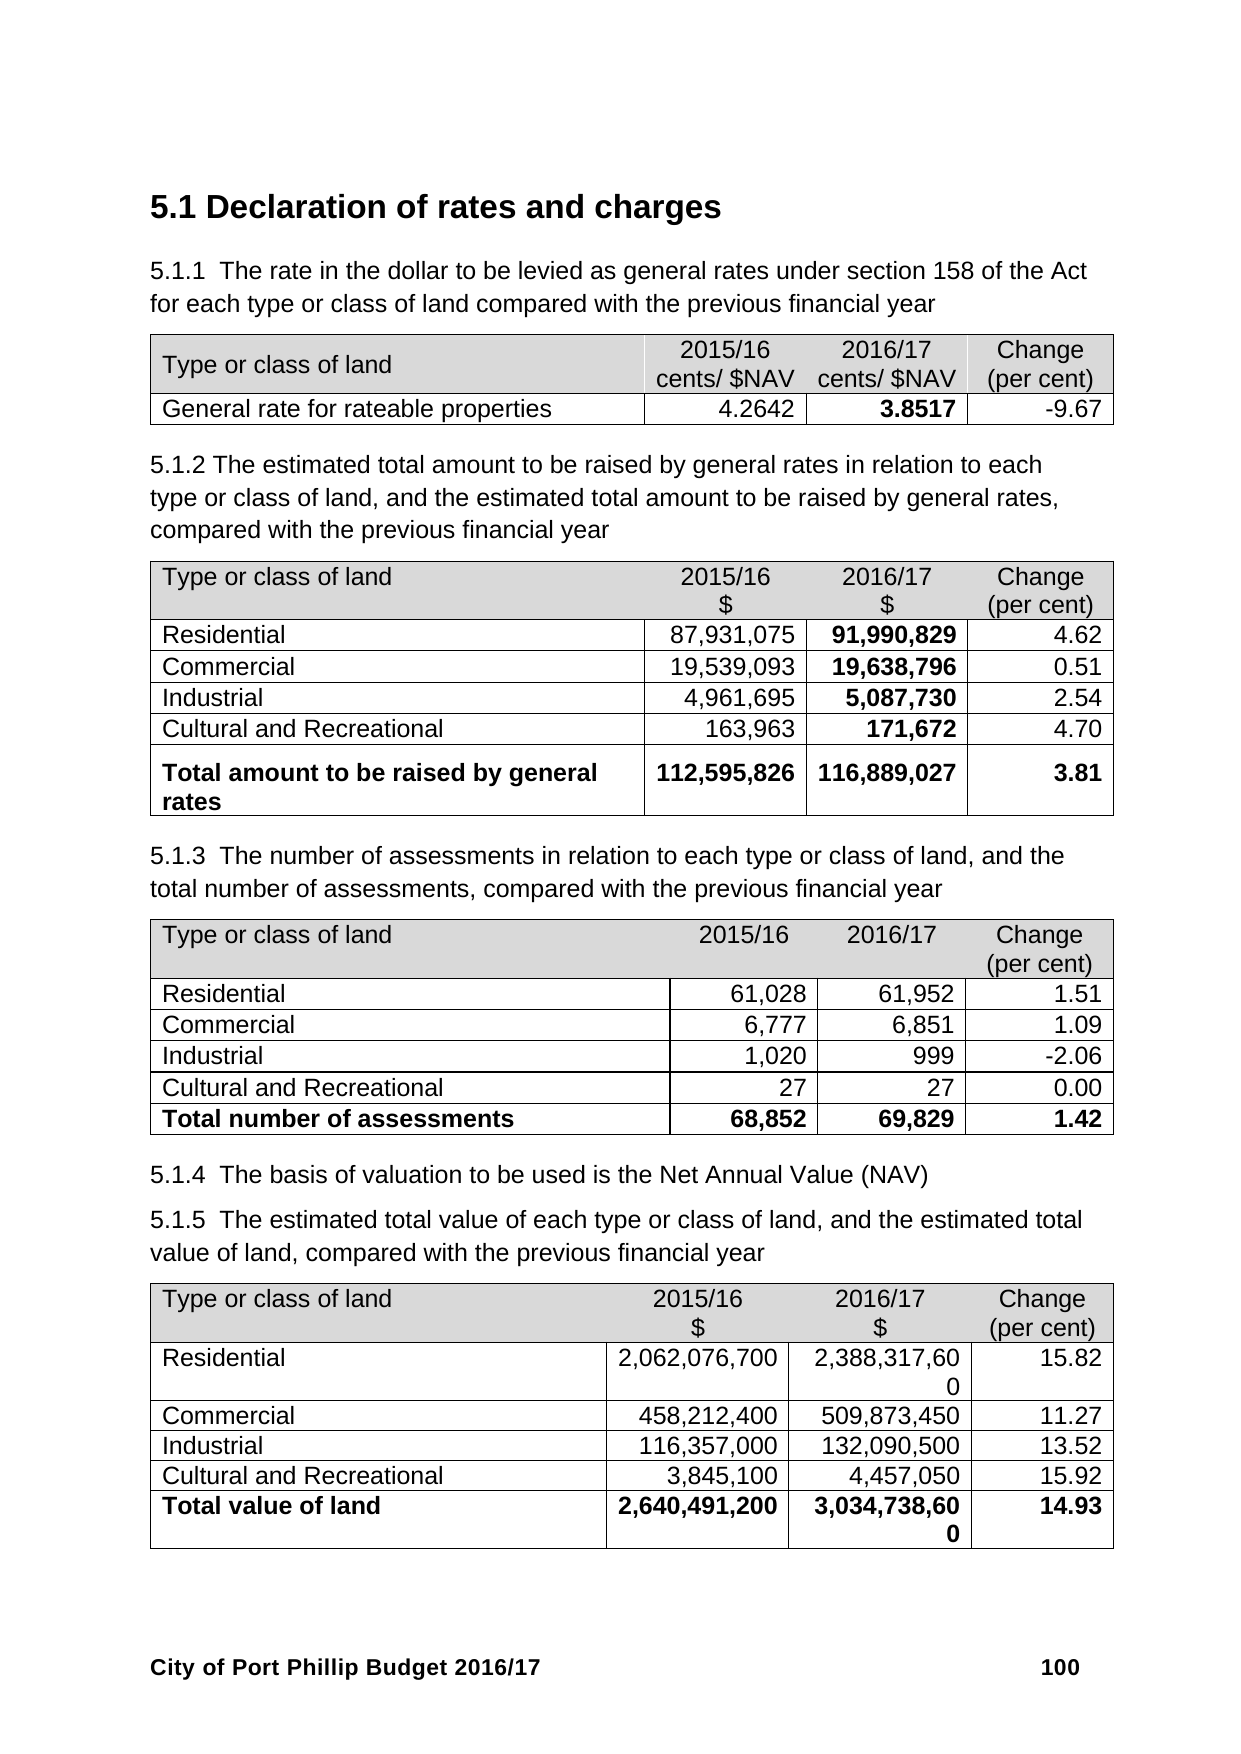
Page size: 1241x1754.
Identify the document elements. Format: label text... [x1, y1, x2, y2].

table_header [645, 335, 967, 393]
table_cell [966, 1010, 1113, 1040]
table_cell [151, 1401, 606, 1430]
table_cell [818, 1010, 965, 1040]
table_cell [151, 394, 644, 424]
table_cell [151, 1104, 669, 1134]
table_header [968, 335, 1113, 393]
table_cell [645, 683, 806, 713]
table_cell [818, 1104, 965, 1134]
subtitle 5.1 Declaration of rates and charges [150, 187, 1090, 226]
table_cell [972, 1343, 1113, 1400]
text 5.1.5 The estimated total value of each type or class of land, and the estimated total value of land, compared with the previous financial year [150, 1205, 1090, 1267]
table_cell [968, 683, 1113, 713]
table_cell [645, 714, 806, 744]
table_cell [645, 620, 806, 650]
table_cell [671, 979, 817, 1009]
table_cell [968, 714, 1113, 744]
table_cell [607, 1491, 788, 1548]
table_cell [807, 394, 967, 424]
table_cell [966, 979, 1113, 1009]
text 5.1.3 The number of assessments in relation to each type or class of land, and the total number of assessments, compared with the previous financial year [150, 841, 1090, 903]
text 5.1.4 The basis of valuation to be used is the Net Annual Value (NAV) [150, 1160, 1090, 1189]
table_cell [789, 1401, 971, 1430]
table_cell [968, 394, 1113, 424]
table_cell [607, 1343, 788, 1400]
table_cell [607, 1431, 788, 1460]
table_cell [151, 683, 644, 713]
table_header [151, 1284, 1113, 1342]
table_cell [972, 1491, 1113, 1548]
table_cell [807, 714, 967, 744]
text 5.1.1 The rate in the dollar to be levied as general rates under section 158 of the Act for each type or class of land compared with the previous financial year [150, 256, 1090, 318]
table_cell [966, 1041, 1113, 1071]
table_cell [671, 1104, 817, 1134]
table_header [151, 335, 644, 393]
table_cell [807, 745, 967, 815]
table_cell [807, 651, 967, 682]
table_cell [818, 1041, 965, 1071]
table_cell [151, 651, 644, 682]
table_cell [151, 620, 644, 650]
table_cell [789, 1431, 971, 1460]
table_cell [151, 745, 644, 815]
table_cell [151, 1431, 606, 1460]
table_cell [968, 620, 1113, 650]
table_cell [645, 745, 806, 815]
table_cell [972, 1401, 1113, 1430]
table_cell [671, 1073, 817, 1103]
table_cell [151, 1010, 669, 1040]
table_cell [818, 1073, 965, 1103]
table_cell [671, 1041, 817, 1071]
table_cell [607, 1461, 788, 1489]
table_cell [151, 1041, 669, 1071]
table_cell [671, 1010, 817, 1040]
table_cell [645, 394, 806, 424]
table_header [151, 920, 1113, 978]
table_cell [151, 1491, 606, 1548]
text 5.1.2 The estimated total amount to be raised by general rates in relation to each type or class of land, and the estimated total amount to be raised by general rates, compared with the previous financial year [150, 450, 1090, 544]
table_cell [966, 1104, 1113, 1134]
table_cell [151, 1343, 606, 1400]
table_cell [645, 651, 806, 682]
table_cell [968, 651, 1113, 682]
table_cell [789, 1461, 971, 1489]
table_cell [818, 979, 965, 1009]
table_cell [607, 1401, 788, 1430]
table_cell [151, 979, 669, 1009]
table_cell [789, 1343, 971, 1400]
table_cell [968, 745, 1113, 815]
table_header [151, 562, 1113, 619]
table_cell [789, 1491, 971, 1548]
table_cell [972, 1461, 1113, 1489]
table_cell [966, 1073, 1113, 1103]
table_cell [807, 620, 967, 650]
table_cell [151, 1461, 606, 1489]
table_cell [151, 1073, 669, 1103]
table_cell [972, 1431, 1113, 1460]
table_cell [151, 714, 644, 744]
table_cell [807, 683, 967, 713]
